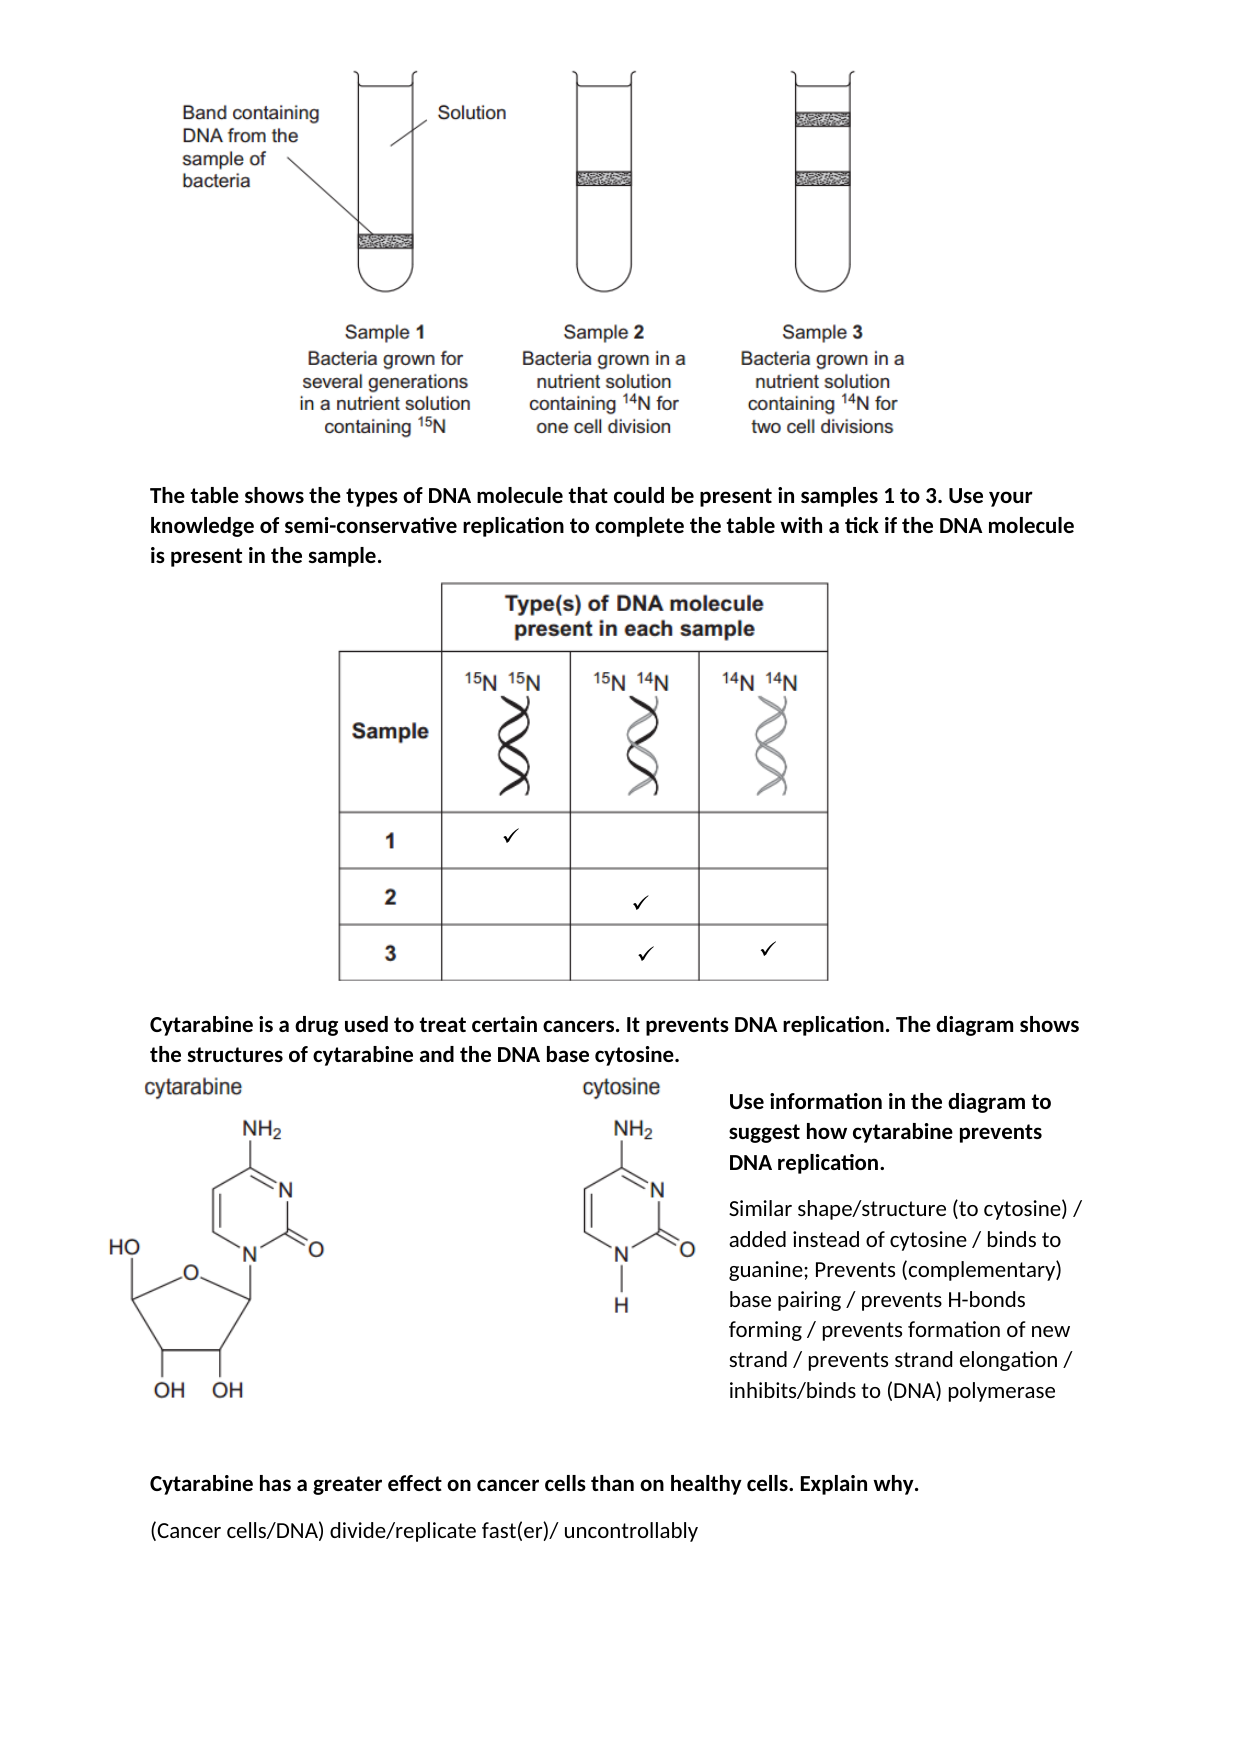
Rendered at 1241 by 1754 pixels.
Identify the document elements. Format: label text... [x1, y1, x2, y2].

text (Cancer cells/DNA) divide/replicate fast(er)/ uncontrollably [150, 1516, 1090, 1544]
text Use information in the diagram to suggest how cytarabine prevents DNA replication. [710, 1087, 1090, 1176]
text The table shows the types of DNA molecule that could be present in samples 1 to 3. Use your knowledge of semi-conservative replication to complete the table with a tick if the DNA molecule is present in the sample. [150, 481, 1090, 569]
text Cytarabine is a drug used to treat certain cancers. It prevents DNA replication. The diagram shows the structures of cytarabine and the DNA base cytosine. [150, 1010, 1090, 1068]
picture [330, 576, 836, 991]
text Cytarabine has a greater effect on cancer cells than on healthy cells. Explain why. [150, 1469, 1090, 1497]
text Similar shape/structure (to cytosine) / added instead of cytosine / binds to guanine; Prevents (complementary) base pairing / prevents H-bonds forming / prevents formation of new strand / prevents strand elongation / inhibits/binds to (DNA) polymerase [710, 1194, 1090, 1404]
picture [163, 62, 910, 444]
picture [75, 1075, 710, 1405]
